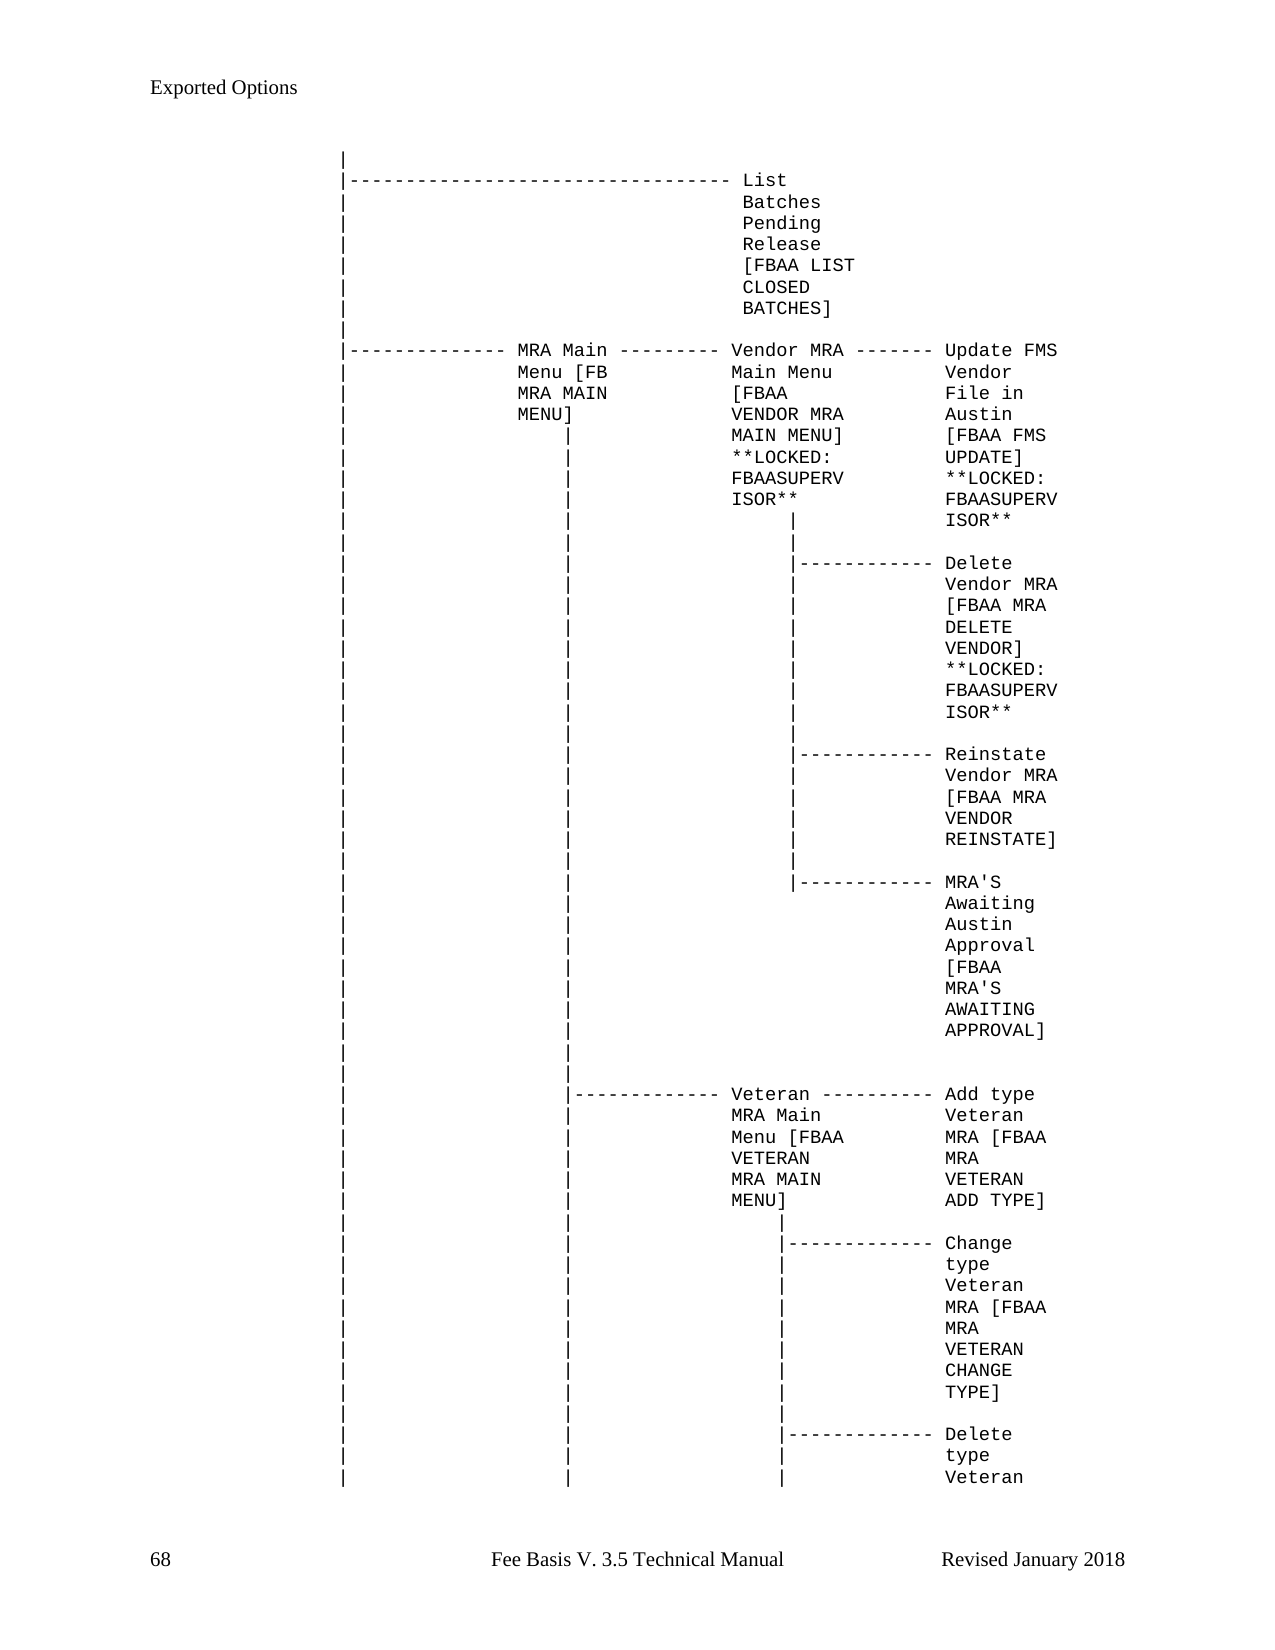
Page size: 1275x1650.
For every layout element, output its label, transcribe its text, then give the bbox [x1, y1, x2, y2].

text | | | REINSTATE] [225, 830, 1125, 851]
text | | | Vendor MRA [225, 766, 1125, 787]
text | | [225, 1042, 1125, 1064]
text | | MRA MAIN VETERAN [225, 1170, 1125, 1191]
text | | Approval [225, 936, 1125, 957]
text | | AWAITING [225, 1000, 1125, 1021]
text | Menu [FB Main Menu Vendor [225, 362, 1125, 384]
text | | | FBAASUPERV [225, 681, 1125, 702]
text |-------------- MRA Main --------- Vendor MRA ------- Update FMS [225, 341, 1125, 362]
text | | | [225, 1212, 1125, 1234]
text | |------------- Veteran ---------- Add type [225, 1085, 1125, 1106]
text | | | [FBAA MRA [225, 787, 1125, 809]
text | | Menu [FBAA MRA [FBAA [225, 1127, 1125, 1149]
text | | MENU] ADD TYPE] [225, 1191, 1125, 1212]
text | | [FBAA [225, 957, 1125, 979]
text | | VETERAN MRA [225, 1149, 1125, 1170]
text | | FBAASUPERV **LOCKED: [225, 469, 1125, 490]
text | | | MRA [FBAA [225, 1297, 1125, 1319]
text | | | Veteran [225, 1467, 1125, 1489]
text | Pending [225, 214, 1125, 235]
text | BATCHES] [225, 299, 1125, 320]
text | | | MRA [225, 1319, 1125, 1340]
text | | | TYPE] [225, 1382, 1125, 1404]
text | MENU] VENDOR MRA Austin [225, 405, 1125, 426]
text | | MRA Main Veteran [225, 1106, 1125, 1127]
text | | Austin [225, 915, 1125, 936]
text | | |------------- Delete [225, 1425, 1125, 1446]
text | | | Veteran [225, 1276, 1125, 1297]
text | Batches [225, 192, 1125, 214]
text | MRA MAIN [FBAA File in [225, 384, 1125, 405]
text | | | [225, 851, 1125, 872]
text | | |------------ MRA'S [225, 872, 1125, 894]
text | | | DELETE [225, 617, 1125, 639]
text | | | type [225, 1446, 1125, 1467]
text | | | CHANGE [225, 1361, 1125, 1382]
text | | | [225, 532, 1125, 554]
text | | MRA'S [225, 979, 1125, 1000]
text | | |------------ Reinstate [225, 745, 1125, 766]
text | | | ISOR** [225, 702, 1125, 724]
text | | [225, 1064, 1125, 1085]
text |---------------------------------- List [225, 171, 1125, 192]
text | | **LOCKED: UPDATE] [225, 447, 1125, 469]
text | | | type [225, 1255, 1125, 1276]
text | | | VENDOR [225, 809, 1125, 830]
text | | | ISOR** [225, 511, 1125, 532]
text | [225, 320, 1125, 341]
text | | | [FBAA MRA [225, 596, 1125, 617]
text | | |------------- Change [225, 1234, 1125, 1255]
text | | MAIN MENU] [FBAA FMS [225, 426, 1125, 447]
text | | | VETERAN [225, 1340, 1125, 1361]
text | | |------------ Delete [225, 554, 1125, 575]
text | | ISOR** FBAASUPERV [225, 490, 1125, 511]
text | | | **LOCKED: [225, 660, 1125, 681]
text | | APPROVAL] [225, 1021, 1125, 1042]
text | | | [225, 1404, 1125, 1425]
text | | Awaiting [225, 894, 1125, 915]
text | Release [225, 235, 1125, 256]
text | [FBAA LIST [225, 256, 1125, 277]
text | CLOSED [225, 277, 1125, 299]
text | [225, 150, 1125, 171]
text | | | [225, 724, 1125, 745]
text | | | Vendor MRA [225, 575, 1125, 596]
text | | | VENDOR] [225, 639, 1125, 660]
